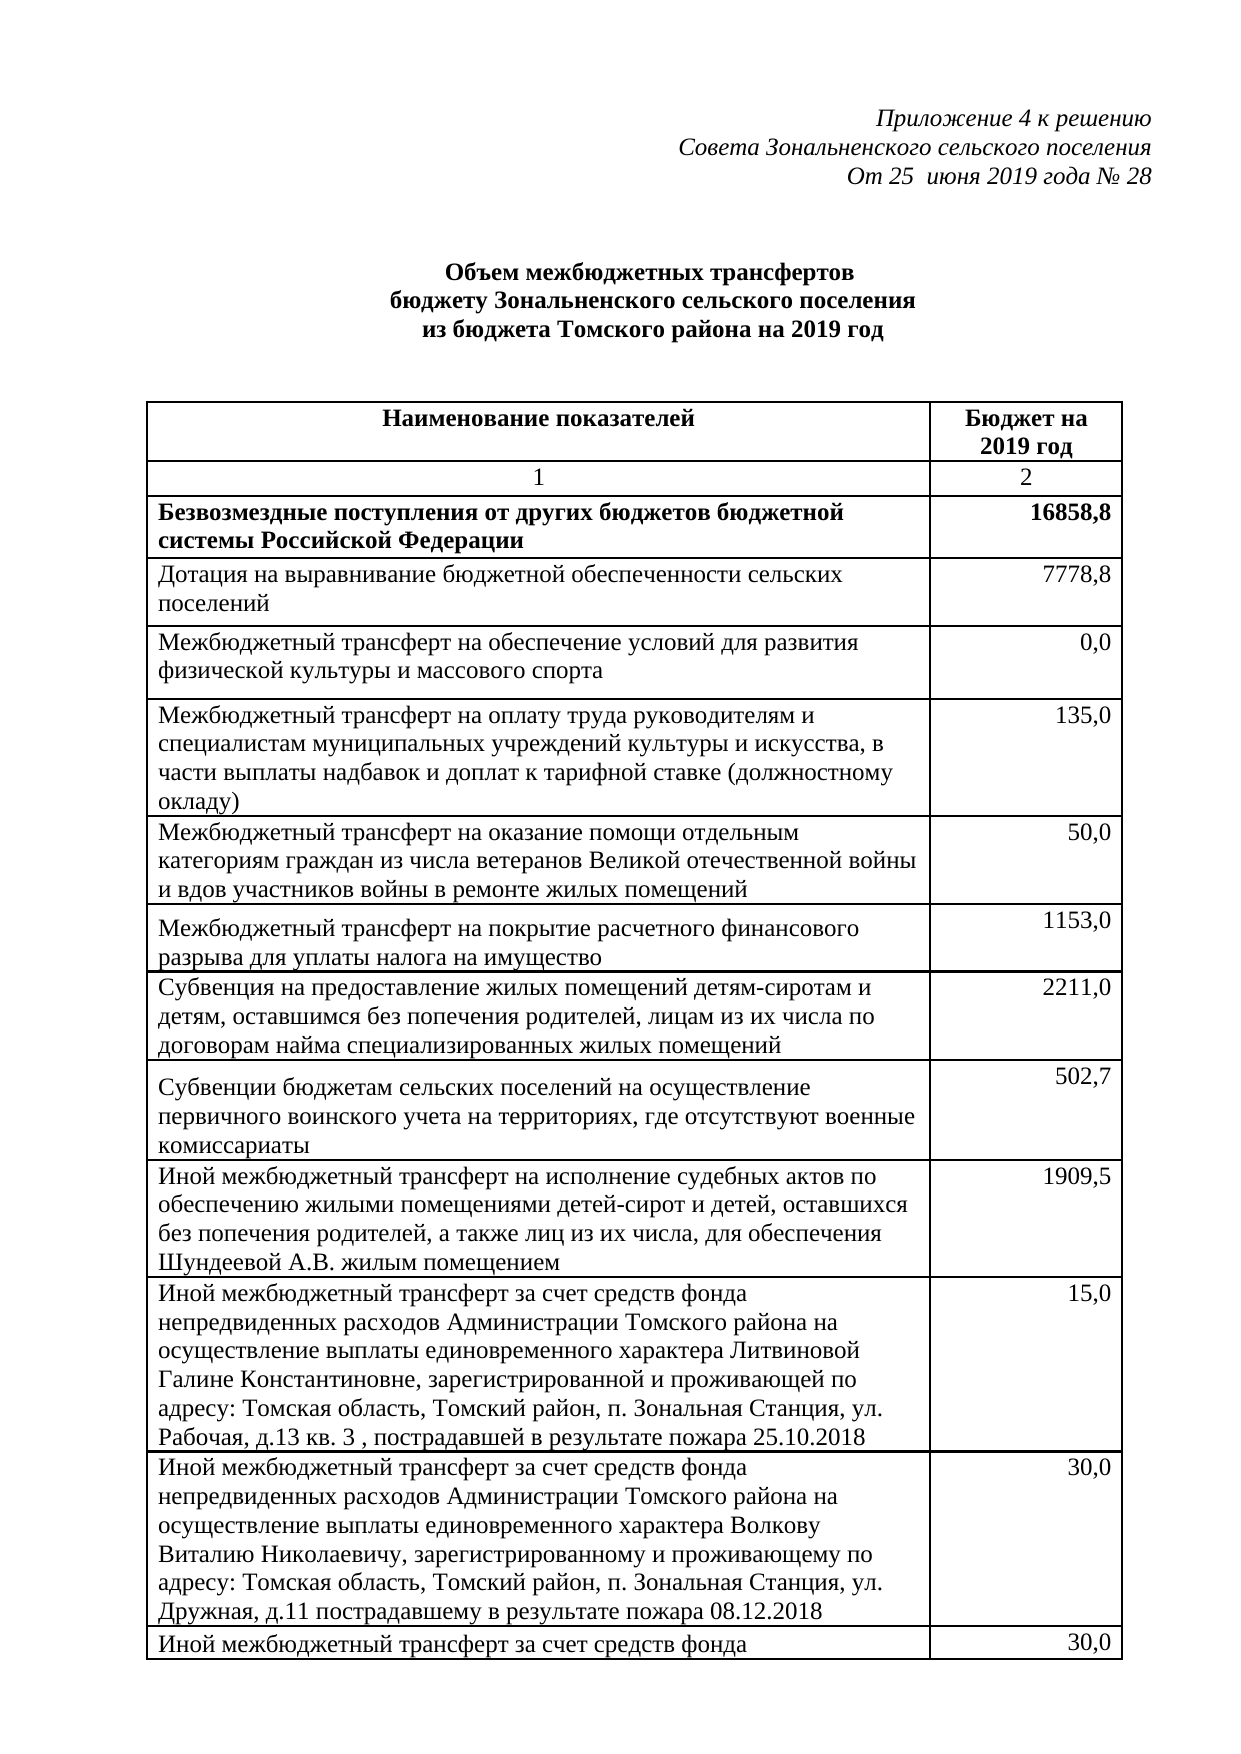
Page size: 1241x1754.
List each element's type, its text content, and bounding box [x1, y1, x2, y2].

table_header Наименование показателей [148, 403, 929, 460]
table_cell Субвенция на предоставление жилых помещений детям-сиротам и детям, оставшимся без попечения родителей, лицам из их числа по договорам найма специализированных жилых помещений [148, 973, 929, 1059]
table_cell 50,0 [931, 817, 1121, 903]
text Объем межбюджетных трансфертов [148, 257, 1152, 286]
table_cell Межбюджетный трансферт на покрытие расчетного финансового разрыва для уплаты налога на имущество [148, 905, 929, 970]
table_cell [148, 1627, 929, 1657]
table_cell 135,0 [931, 700, 1121, 815]
table_cell 0,0 [931, 627, 1121, 698]
table_cell Безвозмездные поступления от других бюджетов бюджетной системы Российской Федерации [148, 497, 929, 557]
table_cell 30,0 [931, 1453, 1121, 1625]
text От 25 июня 2019 года № 28 [148, 161, 1152, 190]
table_cell 2 [931, 462, 1121, 494]
table_cell 15,0 [931, 1278, 1121, 1450]
table_cell 1909,5 [931, 1161, 1121, 1276]
table_cell Дотация на выравнивание бюджетной обеспеченности сельских поселений [148, 559, 929, 624]
table_cell Иной межбюджетный трансферт на исполнение судебных актов по обеспечению жилыми помещениями детей-сирот и детей, оставшихся без попечения родителей, а также лиц из их числа, для обеспечения Шундеевой А.В. жилым помещением [148, 1161, 929, 1276]
table_cell Межбюджетный трансферт на оплату труда руководителям и специалистам муниципальных учреждений культуры и искусства, в части выплаты надбавок и доплат к тарифной ставке (должностному окладу) [148, 700, 929, 815]
table_cell 7778,8 [931, 559, 1121, 624]
text бюджету Зональненского сельского поселения [148, 286, 1152, 314]
table_cell Иной межбюджетный трансферт за счет средств фонда непредвиденных расходов Администрации Томского района на осуществление выплаты единовременного характера Литвиновой Галине Константиновне, зарегистрированной и проживающей по адресу: Томская область, Томский район, п. Зональная Станция, ул. Рабочая, д.13 кв. 3 , пострадавшей в результате пожара 25.10.2018 [148, 1278, 929, 1450]
text Совета Зональненского сельского поселения [148, 132, 1152, 161]
table_cell Межбюджетный трансферт на обеспечение условий для развития физической культуры и массового спорта [148, 627, 929, 698]
table_cell 502,7 [931, 1061, 1121, 1159]
text Приложение 4 к решению [148, 103, 1152, 132]
table_cell Иной межбюджетный трансферт за счет средств фонда непредвиденных расходов Администрации Томского района на осуществление выплаты единовременного характера Волкову Виталию Николаевичу, зарегистрированному и проживающему по адресу: Томская область, Томский район, п. Зональная Станция, ул. Дружная, д.11 пострадавшему в результате пожара 08.12.2018 [148, 1453, 929, 1625]
table_cell 1153,0 [931, 905, 1121, 970]
table_cell Субвенции бюджетам сельских поселений на осуществление первичного воинского учета на территориях, где отсутствуют военные комиссариаты [148, 1061, 929, 1159]
table_cell Межбюджетный трансферт на оказание помощи отдельным категориям граждан из числа ветеранов Великой отечественной войны и вдов участников войны в ремонте жилых помещений [148, 817, 929, 903]
table_cell 2211,0 [931, 973, 1121, 1059]
text из бюджета Томского района на 2019 год [148, 314, 1152, 343]
table_cell 16858,8 [931, 497, 1121, 557]
table_cell 1 [148, 462, 929, 494]
table_header Бюджет на 2019 год [931, 403, 1121, 460]
table_cell 30,0 [931, 1627, 1121, 1657]
